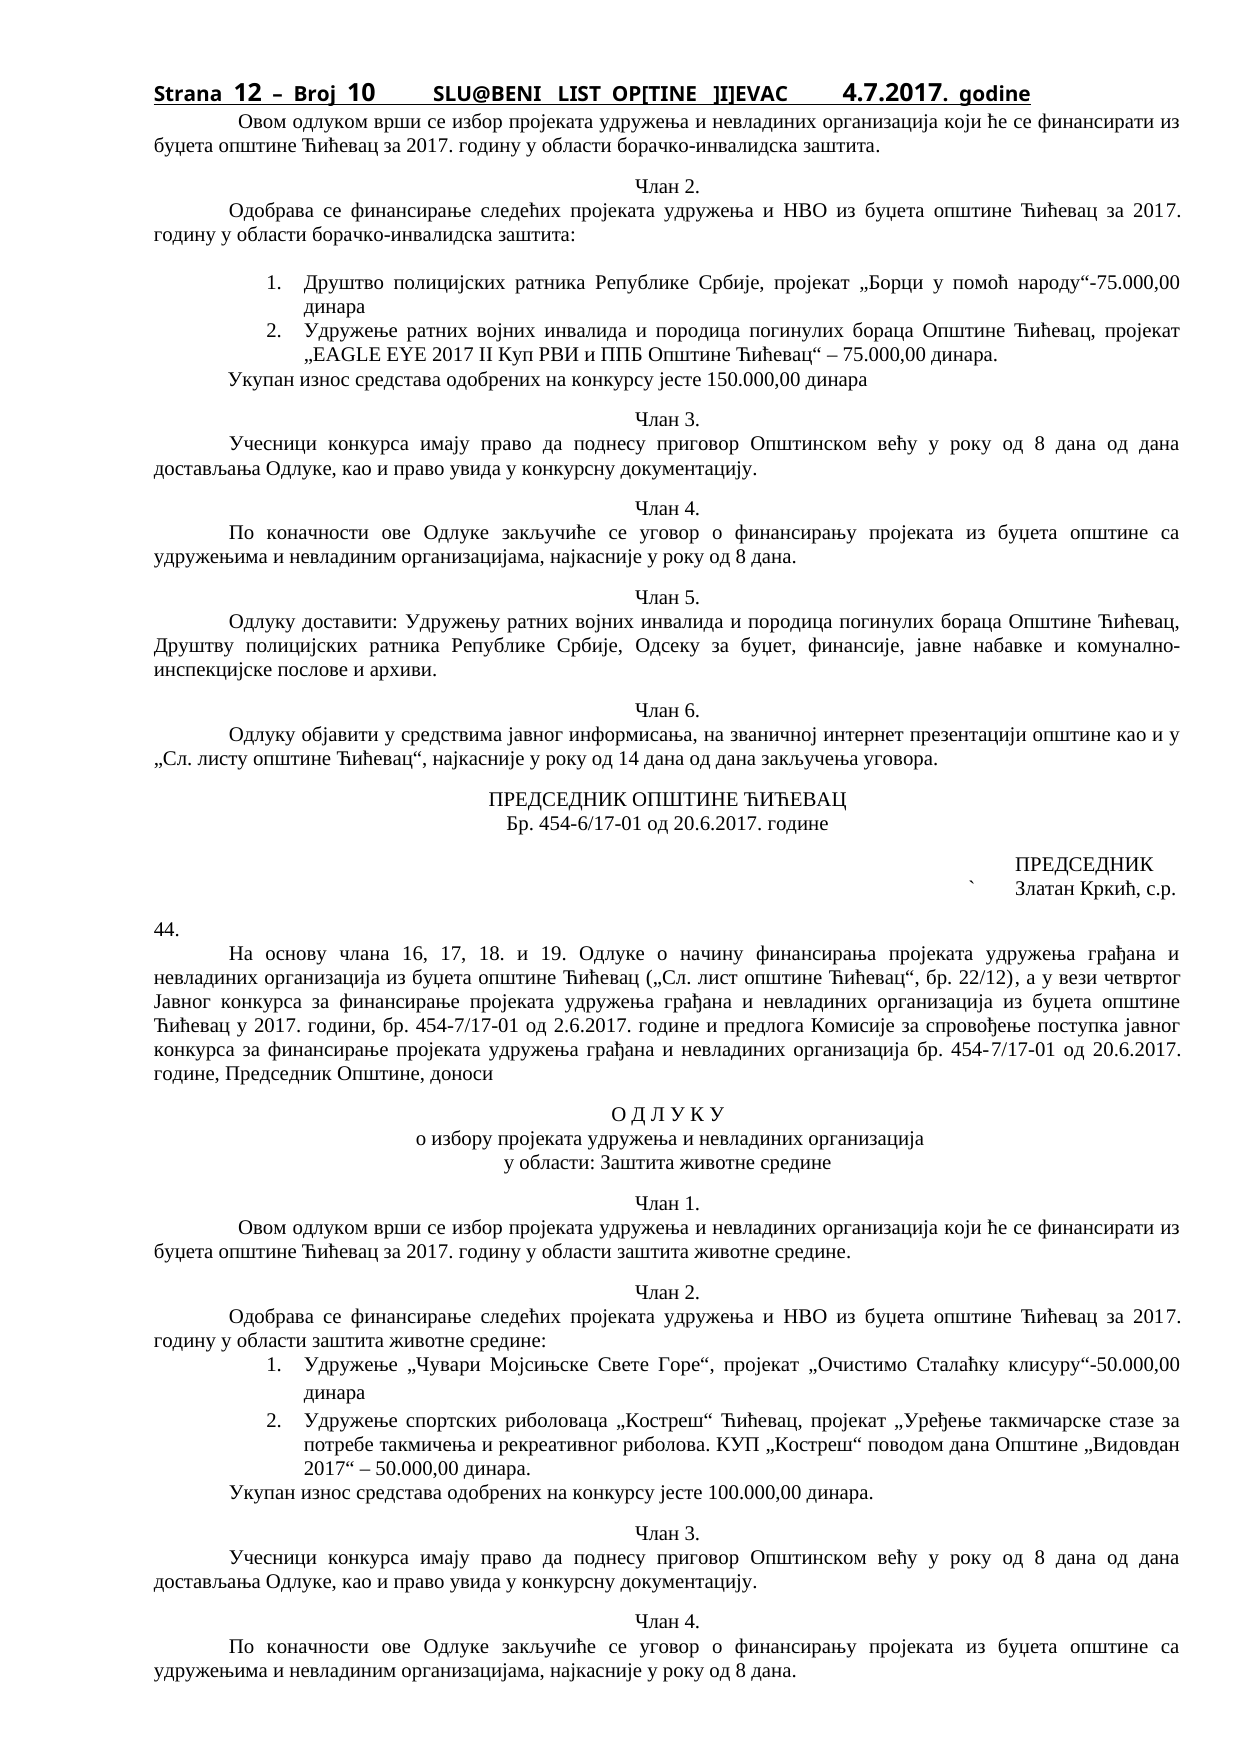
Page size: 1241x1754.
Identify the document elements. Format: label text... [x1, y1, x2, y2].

text Члан 2. [153, 174, 1181, 198]
text Одобрава се финансирање следећих пројеката удружења и НВО из буџета општине Ћићевац за 2017. годину у области заштита животне средине: [153, 1304, 1181, 1352]
text Члан 4. [153, 496, 1181, 520]
text ПРЕДСЕДНИК ОПШТИНЕ ЋИЋЕВАЦ [78, 787, 1181, 811]
text Члан 1. [153, 1191, 1181, 1215]
list Одобрава се финансирање следећих пројеката удружења и НВО из буџета општине Ћићевац за 2017. годину у области борачко-инвалидска заштита: [153, 198, 1181, 246]
text Овом одлуком врши се избор пројеката удружења и невладиних организација који ће се финансирати из буџета општине Ћићевац за 2017. годину у области заштита животне средине. [153, 1215, 1181, 1263]
text Члан 5. [153, 585, 1181, 609]
text Овом одлуком врши се избор пројеката удружења и невладиних организација који ће се финансирати из буџета општине Ћићевац за 2017. годину у области борачко-инвалидска заштита. [153, 109, 1181, 157]
text На основу члана 16, 17, 18. и 19. Одлуке о начину финансирања пројеката удружења грађана и невладиних организација из буџета општине Ћићевац („Сл. лист општине Ћићевац“, бр. 22/12), а у вези четвртог Јавног конкурса за финансирање пројеката удружења грађана и невладиних организација из буџета општине Ћићевац у 2017. години, бр. 454-7/17-01 од 2.6.2017. године и предлога Комисије за спровођење поступка јавног конкурса за финансирање пројеката удружења грађана и невладиних организација бр. 454-7/17-01 од 20.6.2017. године, Председник Општине, доноси [153, 941, 1181, 1085]
text о избору пројеката удружења и невладиних организација [153, 1126, 1181, 1150]
text Учесници конкурса имају право да поднесу приговор Општинском већу у року од 8 дана од дана достављања Одлуке, као и право увида у конкурсну документацију. [153, 1544, 1181, 1593]
list Члан 6. [153, 698, 1181, 722]
list Удружење спортских риболоваца „Костреш“ Ћићевац, пројекат „Уређење такмичарске стазе за потребе такмичења и рекреативног риболова. КУП „Костреш“ поводом дана Општине „Видовдан 2017“ – 50.000,00 динара. [266, 1407, 1181, 1480]
list Укупан износ средстава одобрених на конкурсу јесте 100.000,00 динара. [153, 1480, 1181, 1504]
text Члан 3. [153, 407, 1181, 431]
text 44. [153, 917, 1181, 941]
text По коначности ове Одлуке закључиће се уговор о финансирању пројеката из буџета општине са удружењима и невладиним организацијама, најкасније у року од 8 дана. [153, 520, 1181, 568]
list Одлуку доставити: Удружењу ратних војних инвалида и породица погинулих бораца Општине Ћићевац, Друштву полицијских ратника Републике Србије, Одсеку за буџет, финансије, јавне набавке и комунално-инспекцијске послове и архиви. [153, 609, 1181, 681]
text Члан 4. [153, 1609, 1181, 1633]
list Одлуку објавити у средствима јавног информисања, на званичној интернет презентацији општине као и у „Сл. листу општине Ћићевац“, најкасније у року од 14 дана од дана закључења уговора. [153, 722, 1181, 770]
text Члан 3. [153, 1521, 1181, 1544]
text у области: Заштита животне средине [153, 1150, 1181, 1174]
list Укупан износ средстава одобрених на конкурсу јесте 150.000,00 динара [153, 366, 1181, 391]
text Бр. 454-6/17-01 од 20.6.2017. године [78, 811, 1181, 835]
text Члан 2. [153, 1280, 1181, 1304]
list Удружење ратних војних инвалида и породица погинулих бораца Општине Ћићевац, пројекат „EAGLE EYE 2017 II Куп РВИ и ППБ Општине Ћићевац“ – 75.000,00 динара. [266, 318, 1181, 366]
text Учесници конкурса имају право да поднесу приговор Општинском већу у року од 8 дана од дана достављања Одлуке, као и право увида у конкурсну документацију. [153, 431, 1181, 479]
text О Д Л У К У [153, 1102, 1181, 1126]
list Удружење „Чувари Мојсињске Свете Горе“, пројекат „Очистимо Сталаћку клисуру“-50.000,00 динара [266, 1352, 1181, 1404]
text ПРЕДСЕДНИК ` Златан Кркић, с.р. [228, 852, 1181, 900]
list Друштво полицијских ратника Републике Србије, пројекат „Борци у помоћ народу“-75.000,00 динара [266, 270, 1181, 318]
text По коначности ове Одлуке закључиће се уговор о финансирању пројеката из буџета општине са удружењима и невладиним организацијама, најкасније у року од 8 дана. [153, 1633, 1181, 1682]
